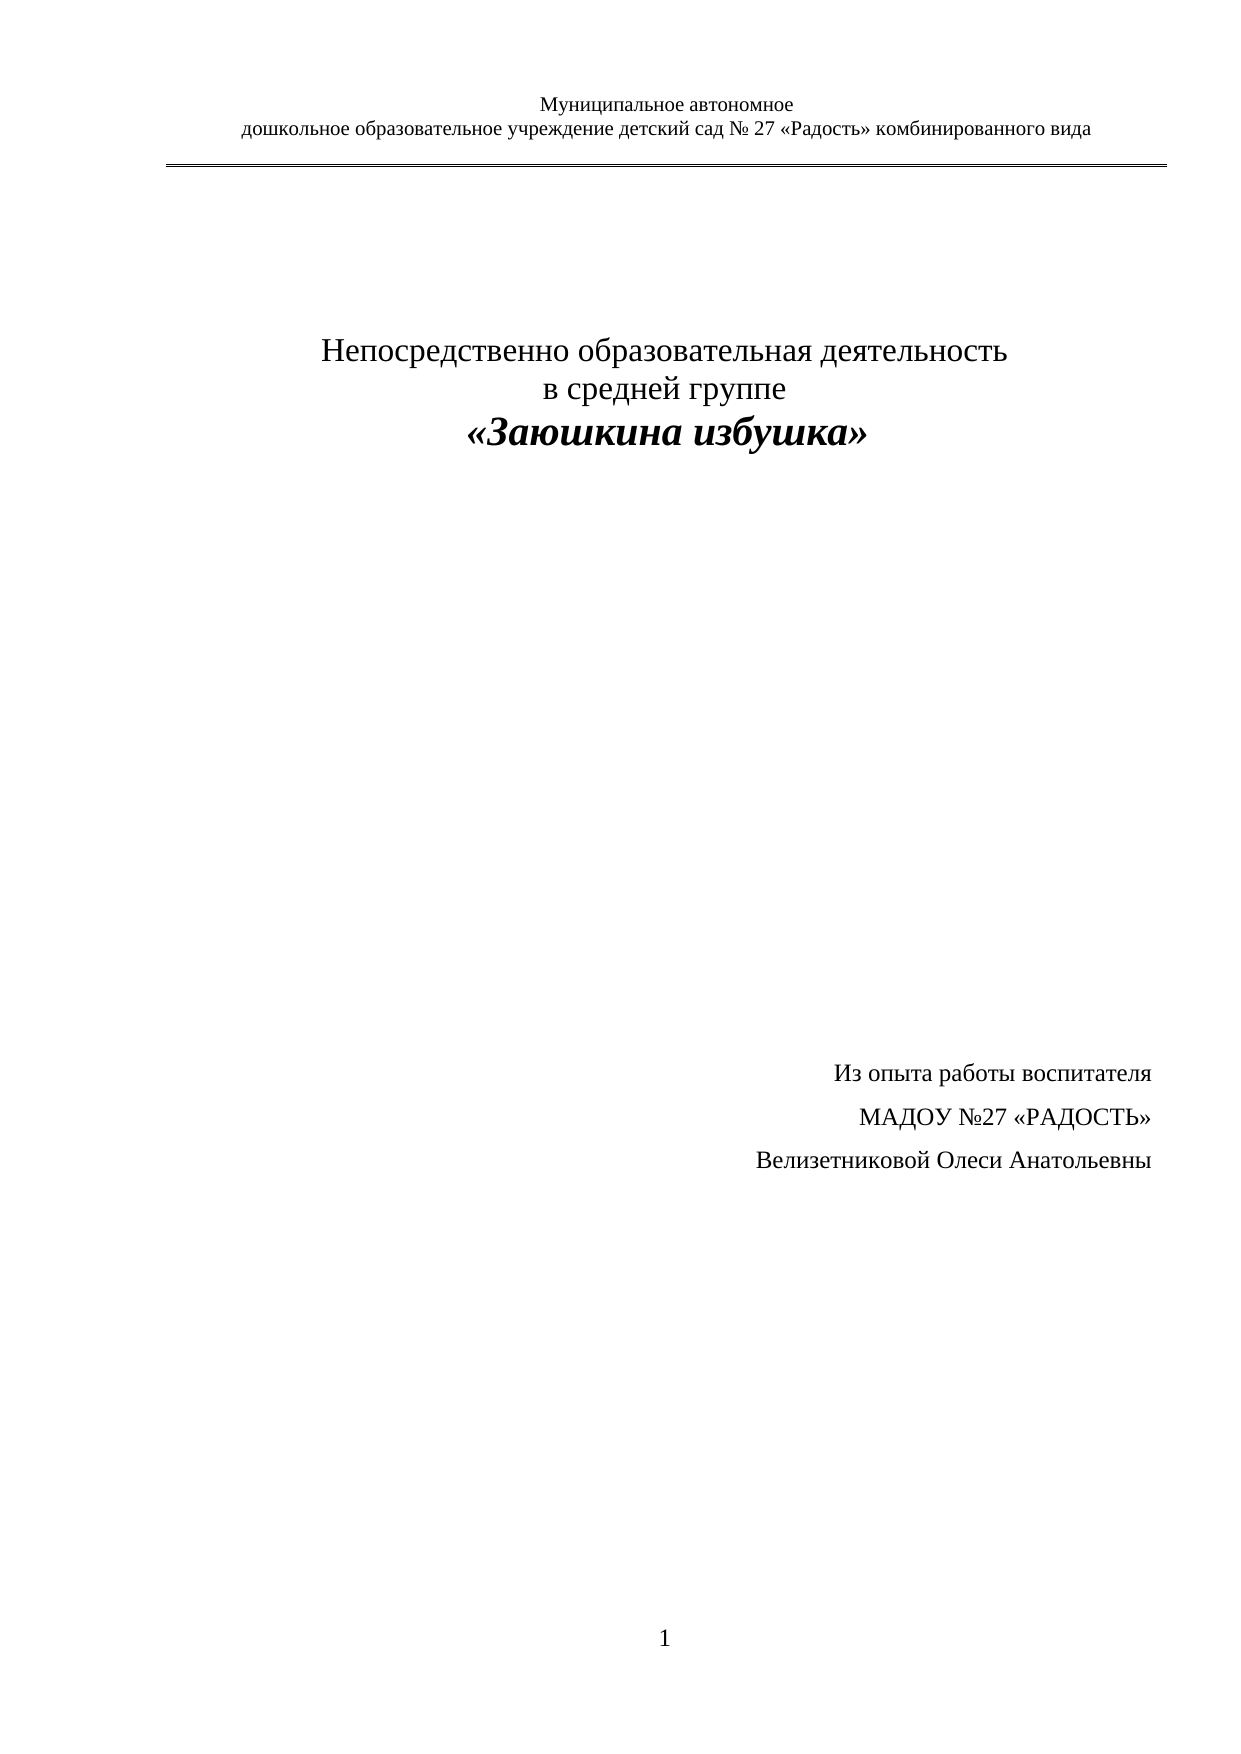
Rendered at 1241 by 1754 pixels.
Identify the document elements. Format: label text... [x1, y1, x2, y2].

text МАДОУ №27 «РАДОСТЬ» [177, 1102, 1152, 1130]
table_header Муниципальное автономное дошкольное образовательное учреждение детский сад № 27 «Радость» комбинированного вида [166, 92, 1167, 164]
text Из опыта работы воспитателя [177, 1058, 1152, 1087]
text Велизетниковой Олеси Анатольевны [177, 1145, 1152, 1173]
text «Заюшкина избушка» [177, 407, 1152, 455]
text в средней группе [177, 368, 1152, 407]
text Непосредственно образовательная деятельность [177, 330, 1152, 368]
